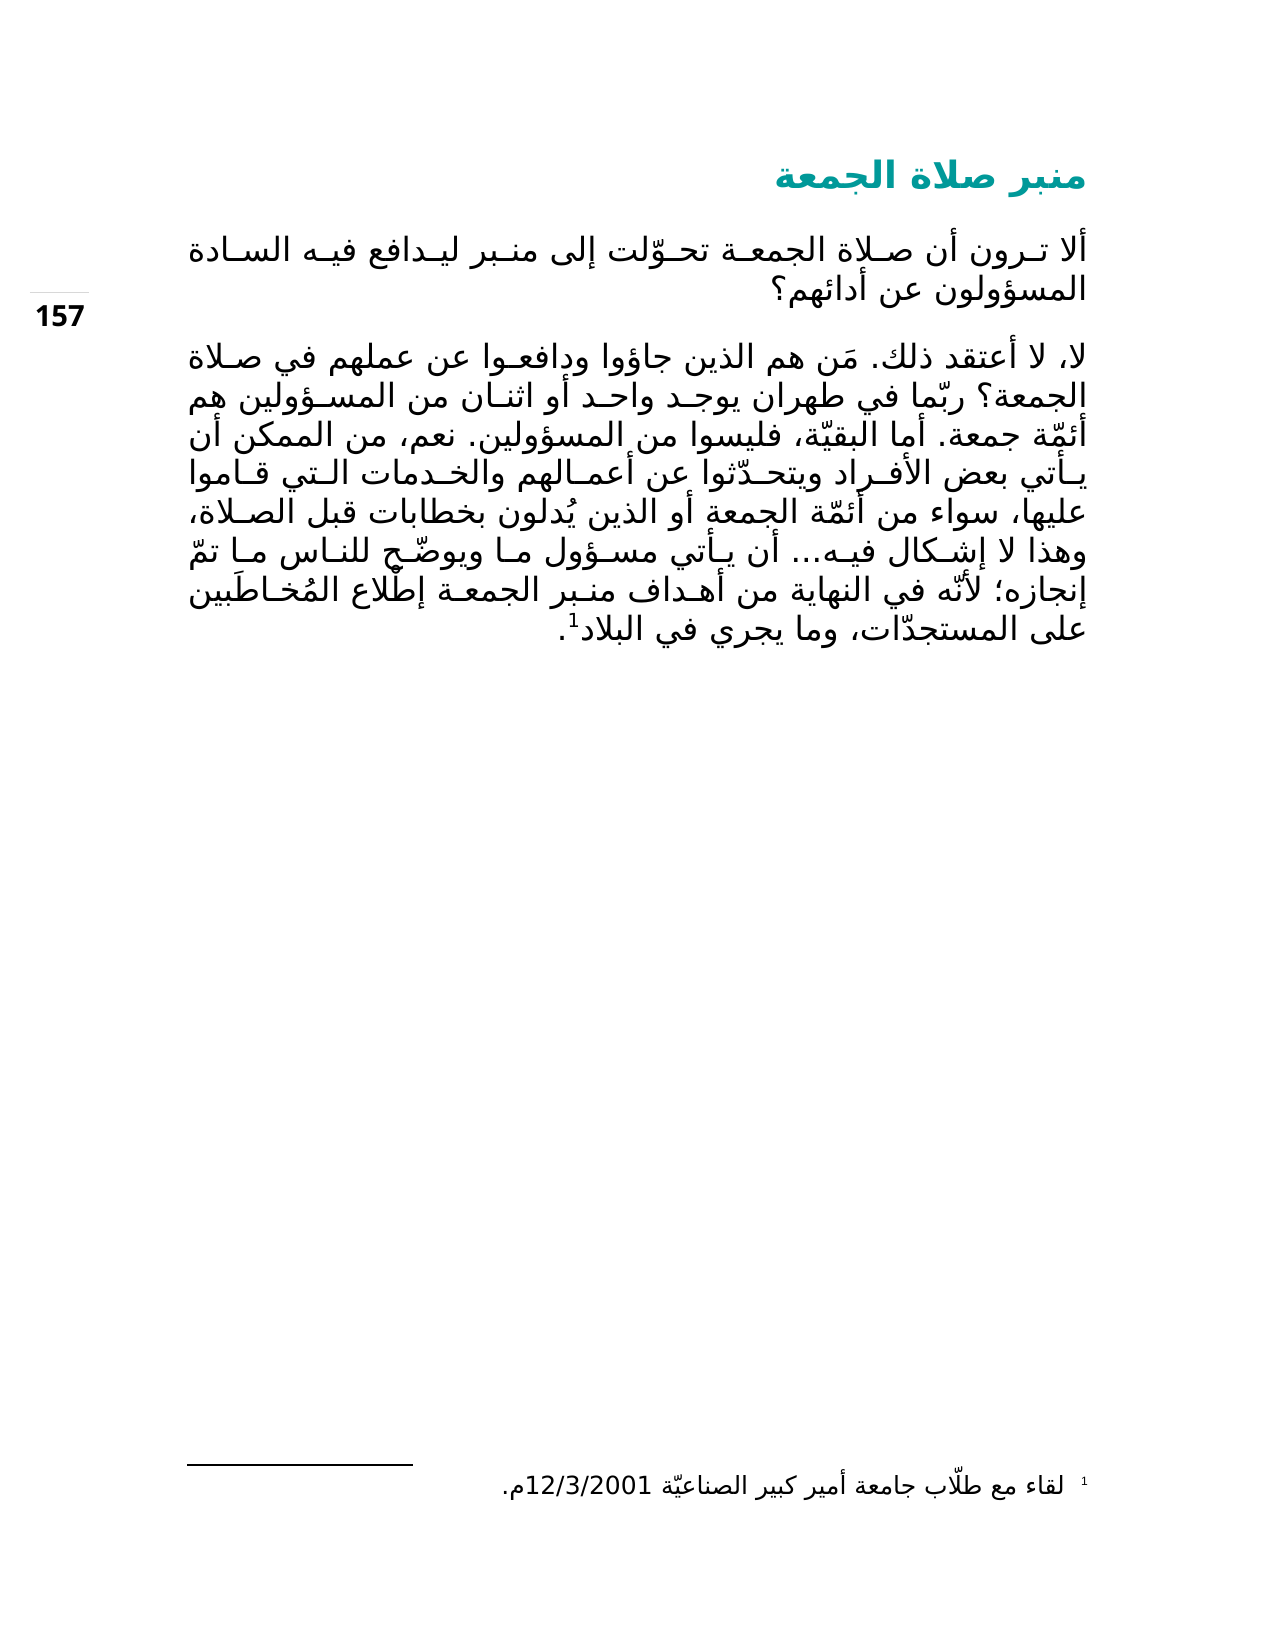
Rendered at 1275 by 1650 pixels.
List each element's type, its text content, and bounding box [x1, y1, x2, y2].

text ألا ترون أن صلاة الجمعة تحوّلت إلى منبر ليدافع فيه السادة المسؤولون عن أدائهم؟ [187, 230, 1087, 308]
subtitle منبر صلاة الجمعة [187, 154, 1087, 198]
text لا، لا أعتقد ذلك. مَن هم الذين جاؤوا ودافعوا عن عملهم في صلاة الجمعة؟ ربّما في طهران يوجد واحد أو اثنان من المسؤولين هم أئمّة جمعة. أما البقيّة، فليسوا من المسؤولين. نعم، من الممكن أن يأتي بعض الأفراد ويتحدّثوا عن أعمالهم والخدمات التي قاموا عليها، سواء من أئمّة الجمعة أو الذين يُدلون بخطابات قبل الصلاة، وهذا لا إشكال فيه... أن يأتي مسؤول ما ويوضّح للناس ما تمّ إنجازه؛ لأنّه في النهاية من أهداف منبر الجمعة إطْلاع المُخاطَبين على المستجدّات، وما يجري في البلاد. [187, 337, 1087, 648]
